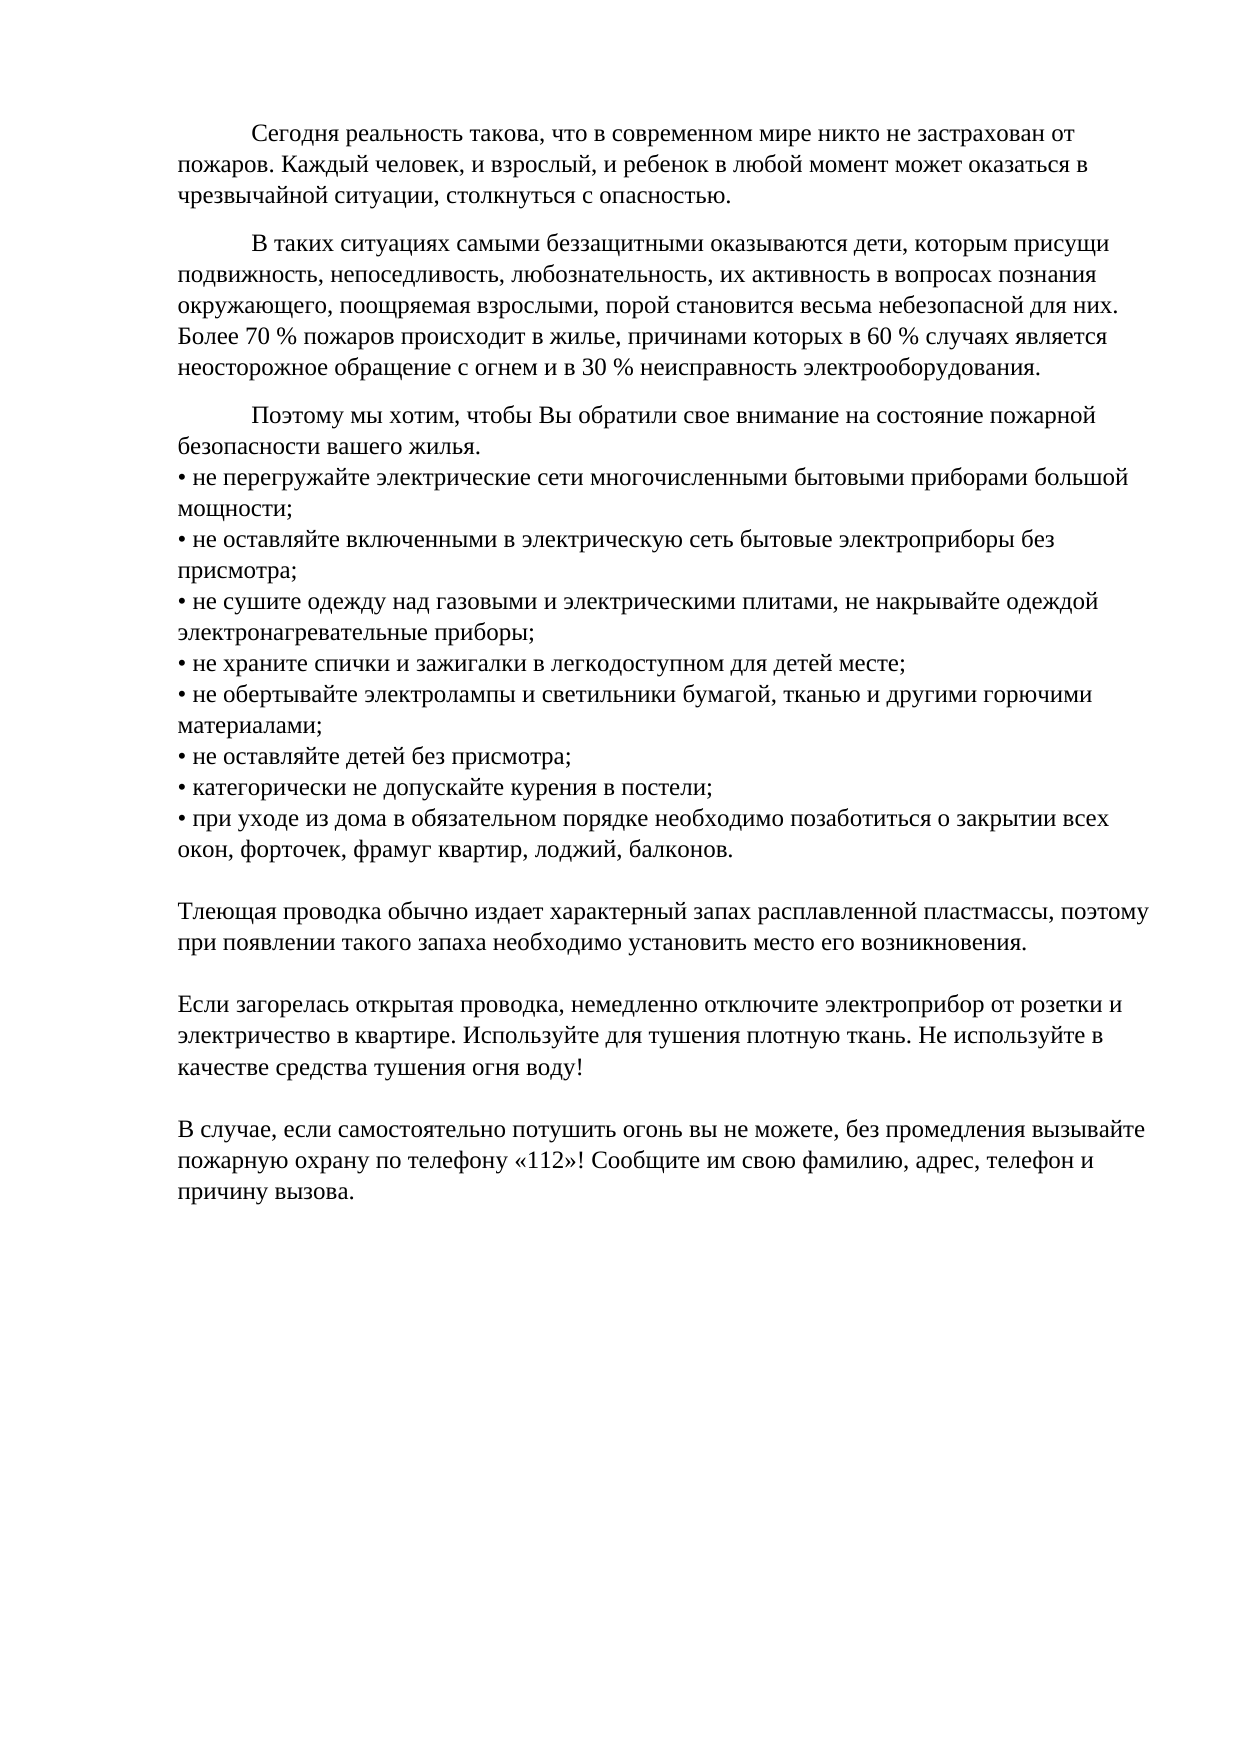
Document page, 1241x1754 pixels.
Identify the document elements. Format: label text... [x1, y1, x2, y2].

text В таких ситуациях самыми беззащитными оказываются дети, которым присущи подвижность, непоседливость, любознательность, их активность в вопросах познания окружающего, поощряемая взрослыми, порой становится весьма небезопасной для них. Более 70 % пожаров происходит в жилье, причинами которых в 60 % случаях является неосторожное обращение с огнем и в 30 % неисправность электрооборудования. [177, 228, 1152, 381]
text Сегодня реальность такова, что в современном мире никто не застрахован от пожаров. Каждый человек, и взрослый, и ребенок в любой момент может оказаться в чрезвычайной ситуации, столкнуться с опасностью. [177, 118, 1152, 209]
text Поэтому мы хотим, чтобы Вы обратили свое внимание на состояние пожарной безопасности вашего жилья. • не перегружайте электрические сети многочисленными бытовыми приборами большой мощности; • не оставляйте включенными в электрическую сеть бытовые электроприборы без присмотра; • не сушите одежду над газовыми и электрическими плитами, не накрывайте одеждой электронагревательные приборы; • не храните спички и зажигалки в легкодоступном для детей месте; • не обертывайте электролампы и светильники бумагой, тканью и другими горючими материалами; • не оставляйте детей без присмотра; • категорически не допускайте курения в постели; • при уходе из дома в обязательном порядке необходимо позаботиться о закрытии всех окон, форточек, фрамуг квартир, лоджий, балконов. Тлеющая проводка обычно издает характерный запах расплавленной пластмассы, поэтому при появлении такого запаха необходимо установить место его возникновения. Если загорелась открытая проводка, немедленно отключите электроприбор от розетки и электричество в квартире. Используйте для тушения плотную ткань. Не используйте в качестве средства тушения огня воду! В случае, если самостоятельно потушить огонь вы не можете, без промедления вызывайте пожарную охрану по телефону «112»! Сообщите им свою фамилию, адрес, телефон и причину вызова. [177, 400, 1152, 1204]
